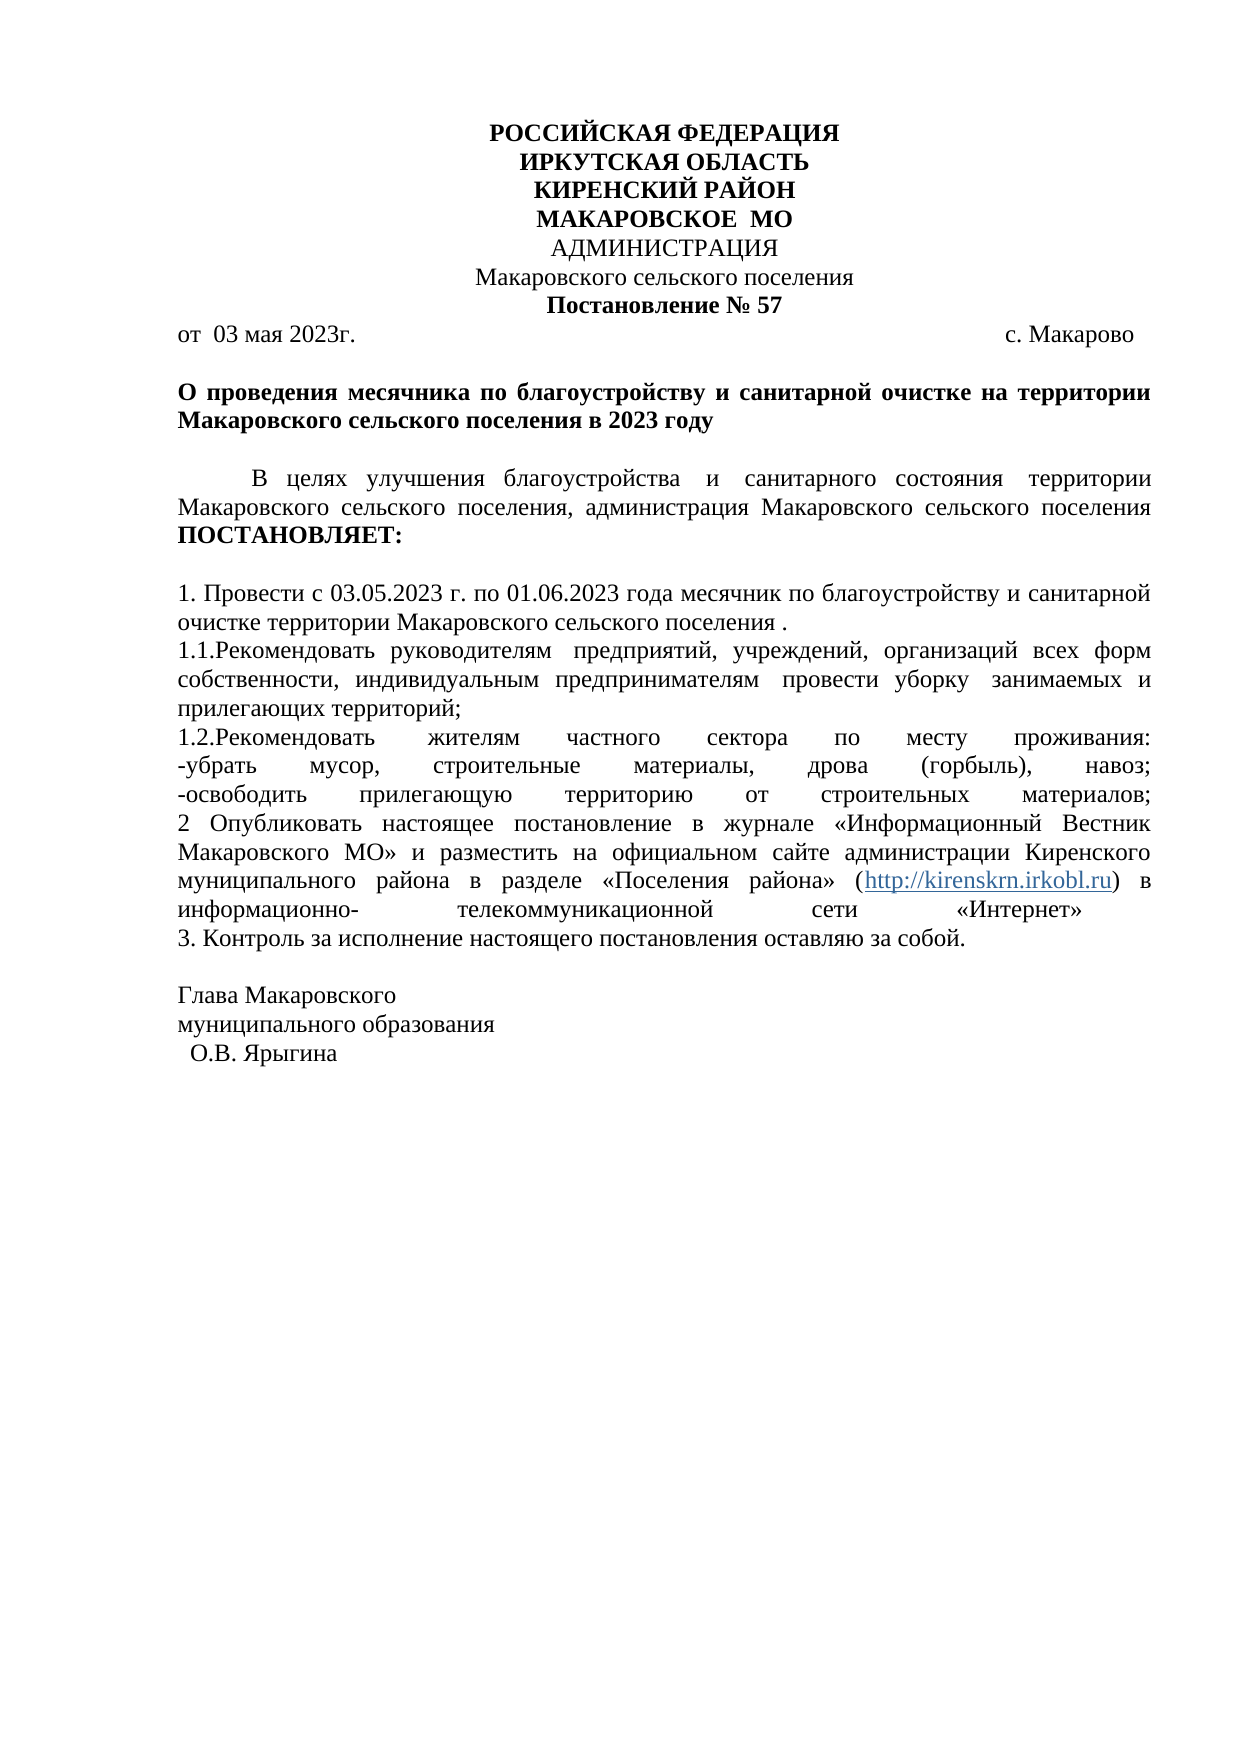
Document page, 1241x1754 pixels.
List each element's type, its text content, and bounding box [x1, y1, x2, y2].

text 1.1.Рекомендовать руководителям предприятий, учреждений, организаций всех форм собственности, индивидуальным предпринимателям провести уборку занимаемых и прилегающих территорий; [177, 636, 1152, 722]
text КИРЕНСКИЙ РАЙОН [177, 176, 1152, 204]
text 1.2.Рекомендовать жителям частного сектора по месту проживания: -убрать мусор, строительные материалы, дрова (горбыль), навоз; -освободить прилегающую территорию от строительных материалов; 2 Опубликовать настоящее постановление в журнале «Информационный Вестник Макаровского МО» и разместить на официальном сайте администрации Киренского муниципального района в разделе «Поселения района» (http://kirenskrn.irkobl.ru) в информационно- телекоммуникационной сети «Интернет» 3. Контроль за исполнение настоящего постановления оставляю за собой. [177, 722, 1152, 952]
text муниципального образования [177, 1009, 1152, 1038]
text О проведения месячника по благоустройству и санитарной очистке на территории Макаровского сельского поселения в 2023 году [177, 377, 1152, 434]
text от 03 мая 2023г. с. Макарово [177, 319, 1152, 348]
text АДМИНИСТРАЦИЯ [177, 233, 1152, 262]
text Глава Макаровского [177, 981, 1152, 1009]
text Макаровского сельского поселения [177, 262, 1152, 291]
text РОССИЙСКАЯ ФЕДЕРАЦИЯ [177, 118, 1152, 147]
text 1. Провести с 03.05.2023 г. по 01.06.2023 года месячник по благоустройству и санитарной очистке территории Макаровского сельского поселения . [177, 578, 1152, 636]
text О.В. Ярыгина [177, 1038, 1152, 1067]
text МАКАРОВСКОЕ МО [177, 204, 1152, 233]
text В целях улучшения благоустройства и санитарного состояния территории Макаровского сельского поселения, администрация Макаровского сельского поселения ПОСТАНОВЛЯЕТ: [177, 463, 1152, 578]
text Постановление № 57 [177, 291, 1152, 319]
text ИРКУТСКАЯ ОБЛАСТЬ [177, 147, 1152, 176]
